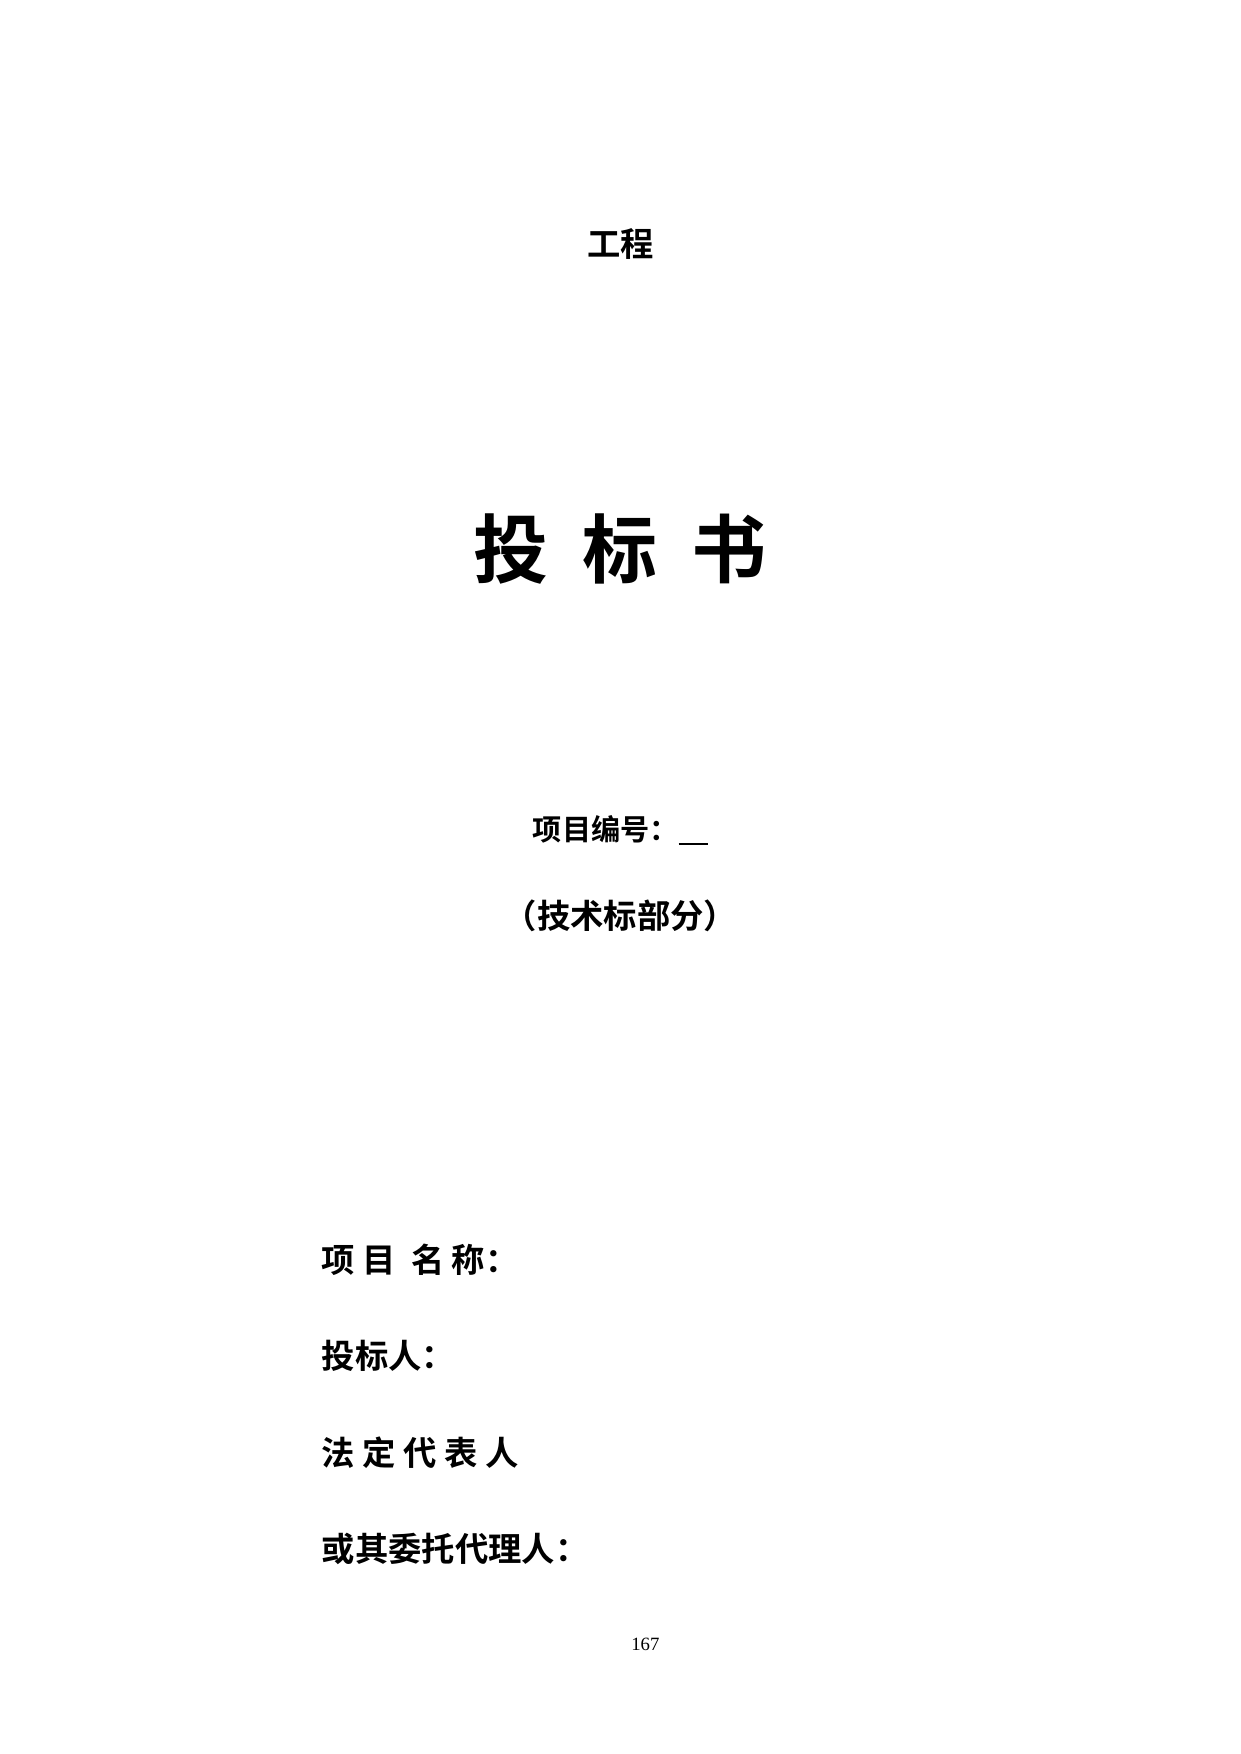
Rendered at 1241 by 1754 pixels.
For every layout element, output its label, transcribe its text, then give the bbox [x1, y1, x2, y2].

text 工程 [187, 209, 1053, 274]
text （技术标部分） [187, 881, 1053, 946]
text 项 目 名 称： [187, 1234, 1053, 1282]
text 投 标 书 [187, 479, 1053, 609]
text 法 定 代 表 人 [187, 1427, 1053, 1475]
text 投标人： [187, 1330, 1053, 1378]
text 项目编号： [187, 795, 1053, 860]
text 或其委托代理人： [187, 1523, 1053, 1571]
